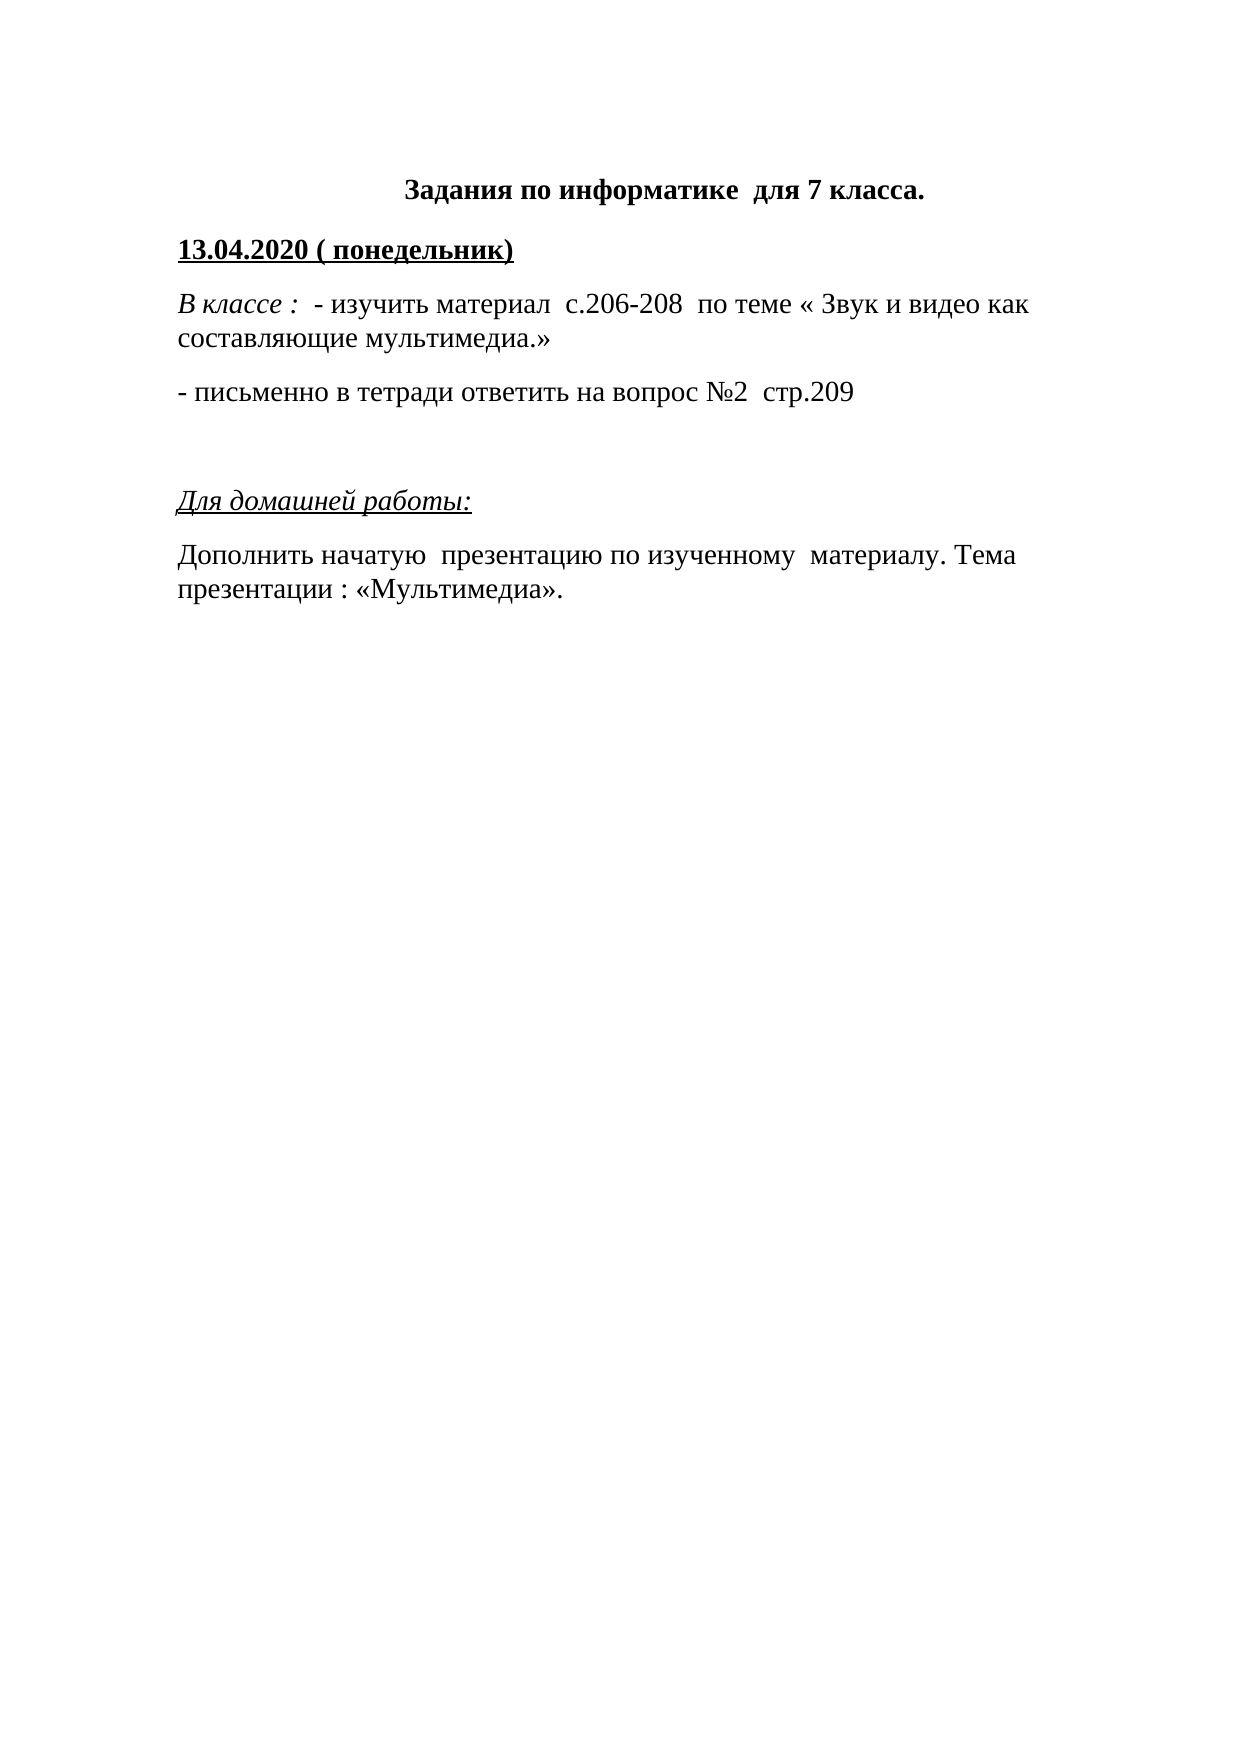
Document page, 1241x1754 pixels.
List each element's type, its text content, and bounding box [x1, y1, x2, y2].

text 13.04.2020 ( понедельник) [177, 232, 1152, 265]
text Задания по информатике для 7 класса. [177, 172, 1152, 206]
text Дополнить начатую презентацию по изученному материалу. Тема презентации : «Мультимедиа». [177, 537, 1152, 604]
text Для домашней работы: [177, 483, 1152, 516]
text В классе : - изучить материал с.206-208 по теме « Звук и видео как составляющие мультимедиа.» [177, 286, 1152, 353]
text - письменно в тетради ответить на вопрос №2 стр.209 [177, 374, 1152, 408]
